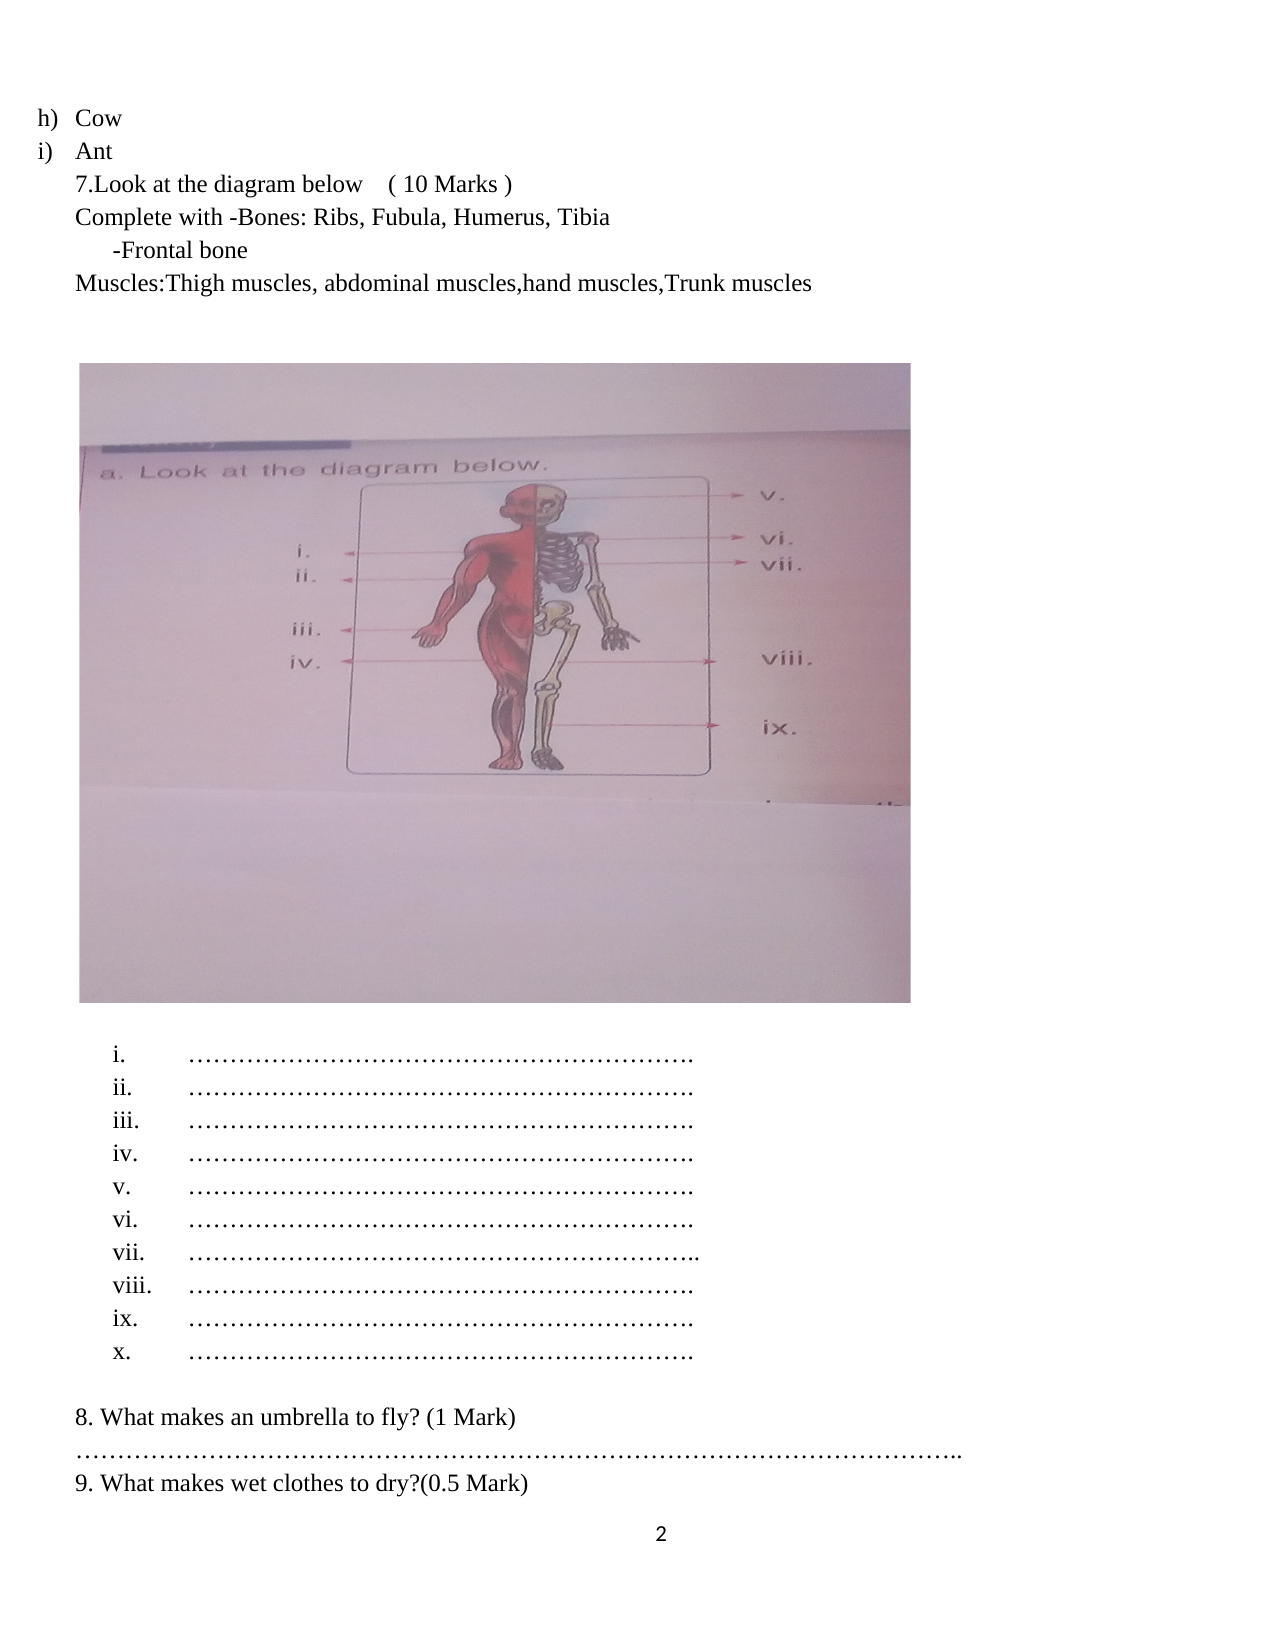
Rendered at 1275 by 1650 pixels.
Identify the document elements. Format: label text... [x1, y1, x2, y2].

text 7.Look at the diagram below ( 10 Marks ) [75, 169, 1247, 198]
list ……………………………………………………. [112, 1336, 1247, 1364]
list ……………………………………………………. [112, 1138, 1247, 1166]
list Ant [37, 136, 1247, 165]
text -Frontal bone [75, 235, 1247, 264]
list ……………………………………………………. [112, 1303, 1247, 1332]
list ……………………………………………………. [112, 1204, 1247, 1232]
list …………………………………………………….. [112, 1237, 1247, 1266]
list ……………………………………………………. [112, 1171, 1247, 1199]
list Cow [37, 103, 1247, 132]
list 8. What makes an umbrella to fly? (1 Mark) [75, 1402, 1247, 1431]
list 9. What makes wet clothes to dry?(0.5 Mark) [75, 1468, 1247, 1497]
list ……………………………………………………. [112, 1072, 1247, 1100]
list ……………………………………………………. [112, 1270, 1247, 1298]
list ……………………………………………………. [112, 1039, 1247, 1067]
text Complete with -Bones: Ribs, Fubula, Humerus, Tibia [75, 202, 1247, 231]
list Muscles:Thigh muscles, abdominal muscles,hand muscles,Trunk muscles [75, 268, 1247, 297]
list ……………………………………………………. [112, 1105, 1247, 1133]
picture [79, 363, 911, 1003]
list …………………………………………………………………………………………….. [75, 1435, 1247, 1464]
